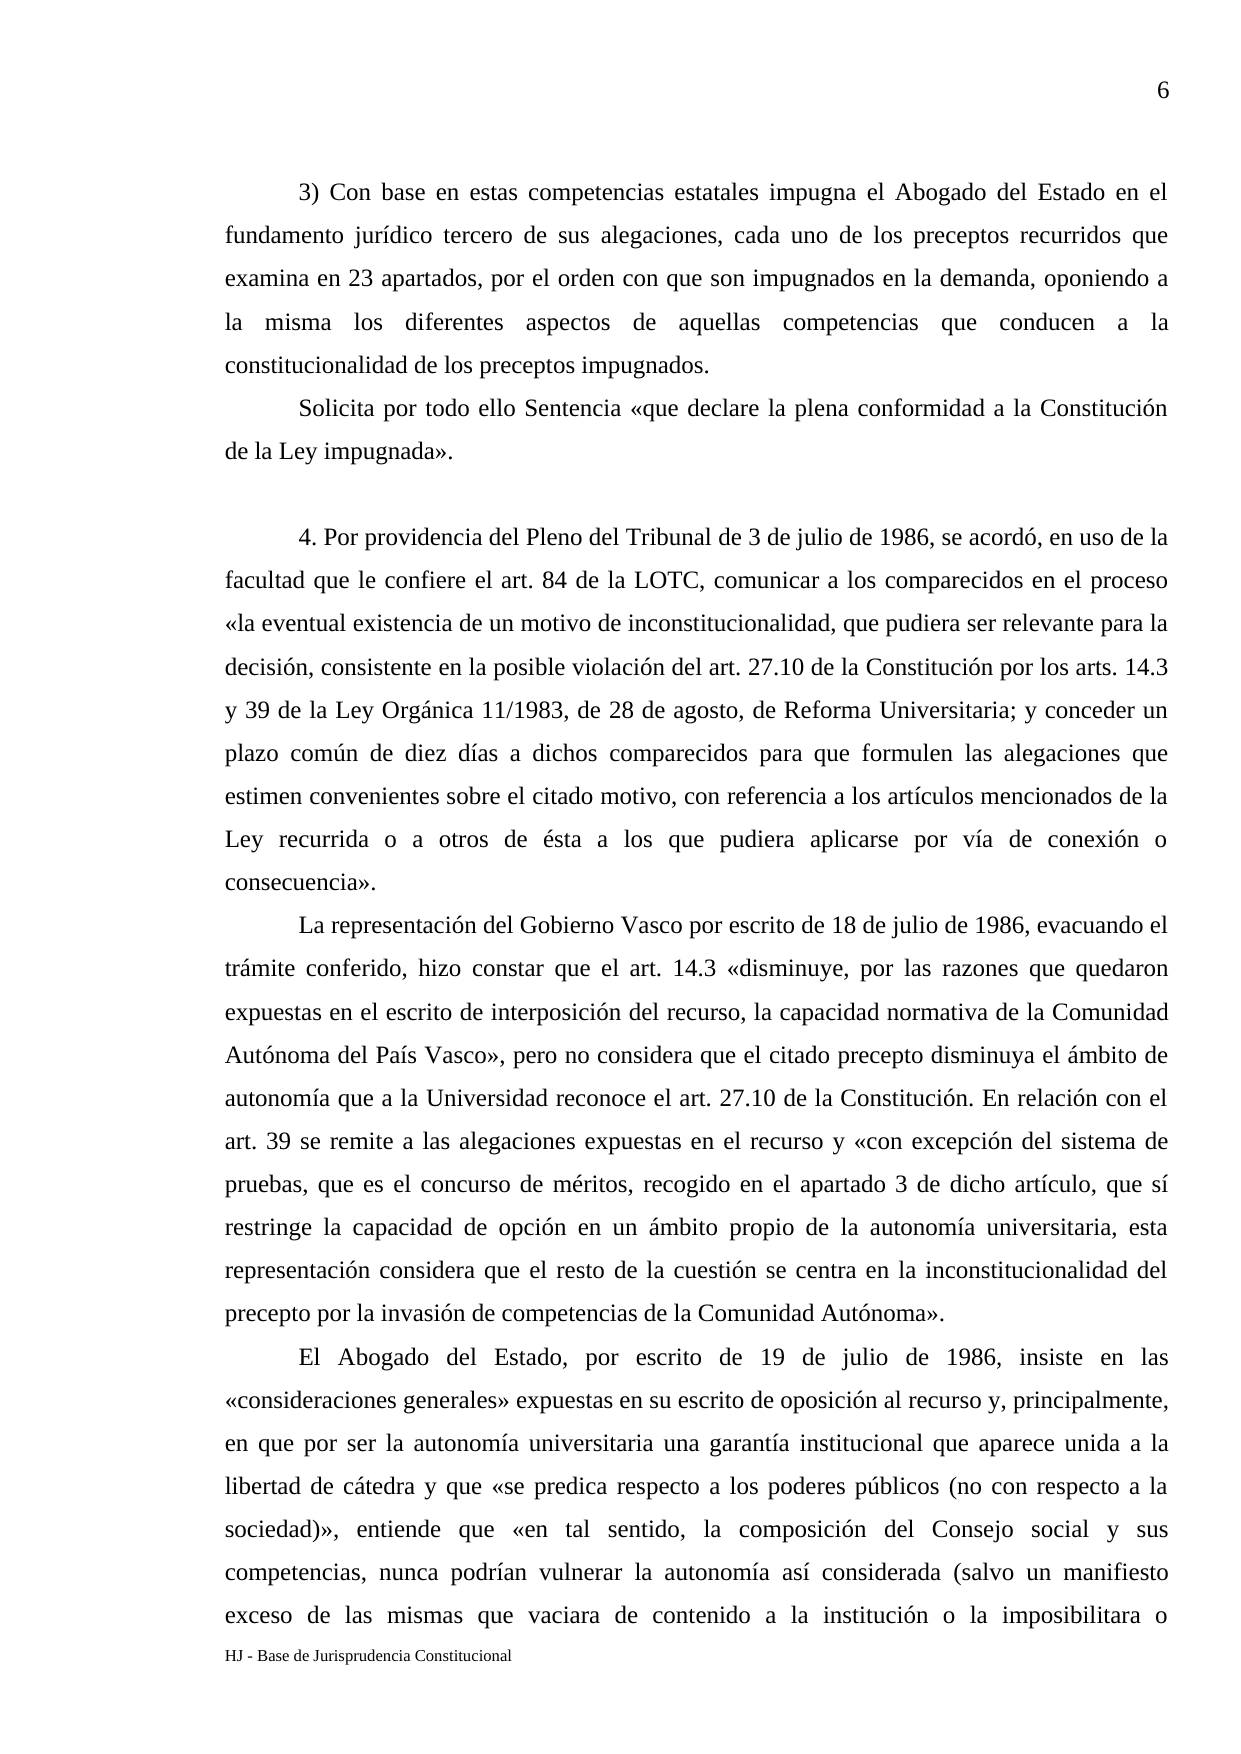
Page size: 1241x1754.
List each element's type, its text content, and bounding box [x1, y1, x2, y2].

text Solicita por todo ello Sentencia «que declare la plena conformidad a la Constitución de la Ley impugnada». [224, 393, 1169, 465]
text 4. Por providencia del Pleno del Tribunal de 3 de julio de 1986, se acordó, en uso de la facultad que le confiere el art. 84 de la LOTC, comunicar a los comparecidos en el proceso «la eventual existencia de un motivo de inconstitucionalidad, que pudiera ser relevante para la decisión, consistente en la posible violación del art. 27.10 de la Constitución por los arts. 14.3 y 39 de la Ley Orgánica 11/1983, de 28 de agosto, de Reforma Universitaria; y conceder un plazo común de diez días a dichos comparecidos para que formulen las alegaciones que estimen convenientes sobre el citado motivo, con referencia a los artículos mencionados de la Ley recurrida o a otros de ésta a los que pudiera aplicarse por vía de conexión o consecuencia». [224, 522, 1169, 896]
text La representación del Gobierno Vasco por escrito de 18 de julio de 1986, evacuando el trámite conferido, hizo constar que el art. 14.3 «disminuye, por las razones que quedaron expuestas en el escrito de interposición del recurso, la capacidad normativa de la Comunidad Autónoma del País Vasco», pero no considera que el citado precepto disminuya el ámbito de autonomía que a la Universidad reconoce el art. 27.10 de la Constitución. En relación con el art. 39 se remite a las alegaciones expuestas en el recurso y «con excepción del sistema de pruebas, que es el concurso de méritos, recogido en el apartado 3 de dicho artículo, que sí restringe la capacidad de opción en un ámbito propio de la autonomía universitaria, esta representación considera que el resto de la cuestión se centra en la inconstitucionalidad del precepto por la invasión de competencias de la Comunidad Autónoma». [224, 910, 1169, 1327]
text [224, 1342, 1169, 1629]
text 3) Con base en estas competencias estatales impugna el Abogado del Estado en el fundamento jurídico tercero de sus alegaciones, cada uno de los preceptos recurridos que examina en 23 apartados, por el orden con que son impugnados en la demanda, oponiendo a la misma los diferentes aspectos de aquellas competencias que conducen a la constitucionalidad de los preceptos impugnados. [224, 177, 1169, 378]
